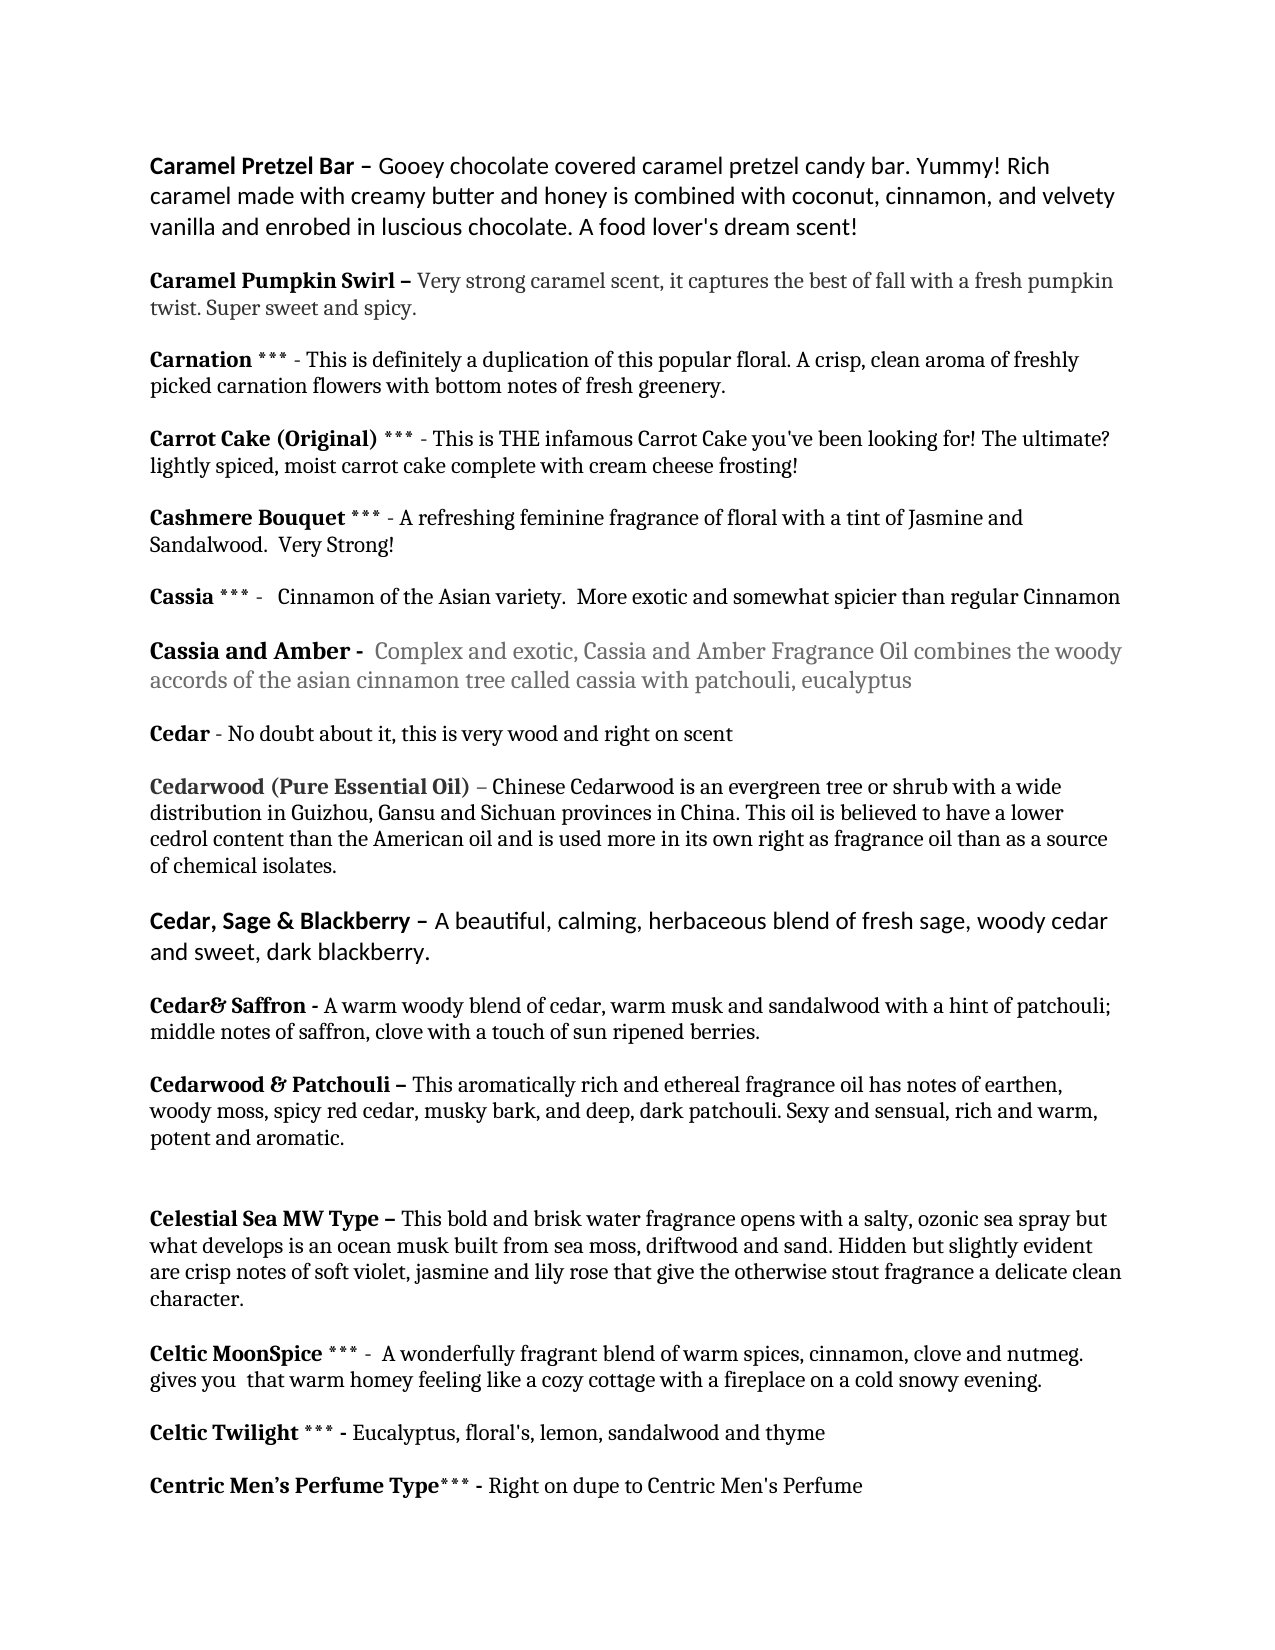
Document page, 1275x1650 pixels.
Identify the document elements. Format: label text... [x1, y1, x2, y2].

text Celtic MoonSpice *** - A wonderfully fragrant blend of warm spices, cinnamon, clove and nutmeg. gives you that warm homey feeling like a cozy cottage with a fireplace on a cold snowy evening. [150, 1341, 1125, 1393]
text Carrot Cake (Original) *** - This is THE infamous Carrot Cake you've been looking for! The ultimate? lightly spiced, moist carrot cake complete with cream cheese frosting! [150, 426, 1125, 479]
text Celtic Twilight *** - Eucalyptus, floral's, lemon, sandalwood and thyme [150, 1420, 1125, 1446]
text Centric Men’s Perfume Type*** - Right on dupe to Centric Men's Perfume [150, 1473, 1125, 1499]
text Cassia *** - Cinnamon of the Asian variety. More exotic and somewhat spicier than regular Cinnamon [150, 584, 1125, 611]
text Cedarwood & Patchouli – This aromatically rich and ethereal fragrance oil has notes of earthen, woody moss, spicy red cedar, musky bark, and deep, dark patchouli. Sexy and sensual, rich and warm, potent and aromatic. [150, 1072, 1125, 1151]
text Cedar, Sage & Blackberry – A beautiful, calming, herbaceous blend of fresh sage, woody cedar and sweet, dark blackberry. [150, 905, 1125, 966]
text Carnation *** - This is definitely a duplication of this popular floral. A crisp, clean aroma of freshly picked carnation flowers with bottom notes of fresh greenery. [150, 347, 1125, 400]
text Celestial Sea MW Type – This bold and brisk water fragrance opens with a salty, ozonic sea spray but what develops is an ocean musk built from sea moss, driftwood and sand. Hidden but slightly evident are crisp notes of soft violet, jasmine and lily rose that give the otherwise stout fragrance a delicate clean character. [150, 1206, 1125, 1312]
text Cedarwood (Pure Essential Oil) – Chinese Cedarwood is an evergreen tree or shrub with a wide distribution in Guizhou, Gansu and Sichuan provinces in China. This oil is believed to have a lower cedrol content than the American oil and is used more in its own right as fragrance oil than as a source of chemical isolates. [150, 773, 1125, 879]
text Caramel Pumpkin Swirl – Very strong caramel scent, it captures the best of fall with a fresh pumpkin twist. Super sweet and spicy. [150, 268, 1125, 321]
text Caramel Pretzel Bar – Gooey chocolate covered caramel pretzel candy bar. Yummy! Rich caramel made with creamy butter and honey is combined with coconut, cinnamon, and velvety vanilla and enrobed in luscious chocolate. A food lover's dream scent! [150, 150, 1125, 242]
text Cashmere Bouquet *** - A refreshing feminine fragrance of floral with a tint of Jasmine and Sandalwood. Very Strong! [150, 505, 1125, 558]
text Cedar& Saffron - A warm woody blend of cedar, warm musk and sandalwood with a hint of patchouli; middle notes of saffron, clove with a touch of sun ripened berries. [150, 993, 1125, 1045]
text Cassia and Amber - Complex and exotic, Cassia and Amber Fragrance Oil combines the woody accords of the asian cinnamon tree called cassia with patchouli, eucalyptus [150, 637, 1125, 694]
text Cedar - No doubt about it, this is very wood and right on scent [150, 721, 1125, 747]
